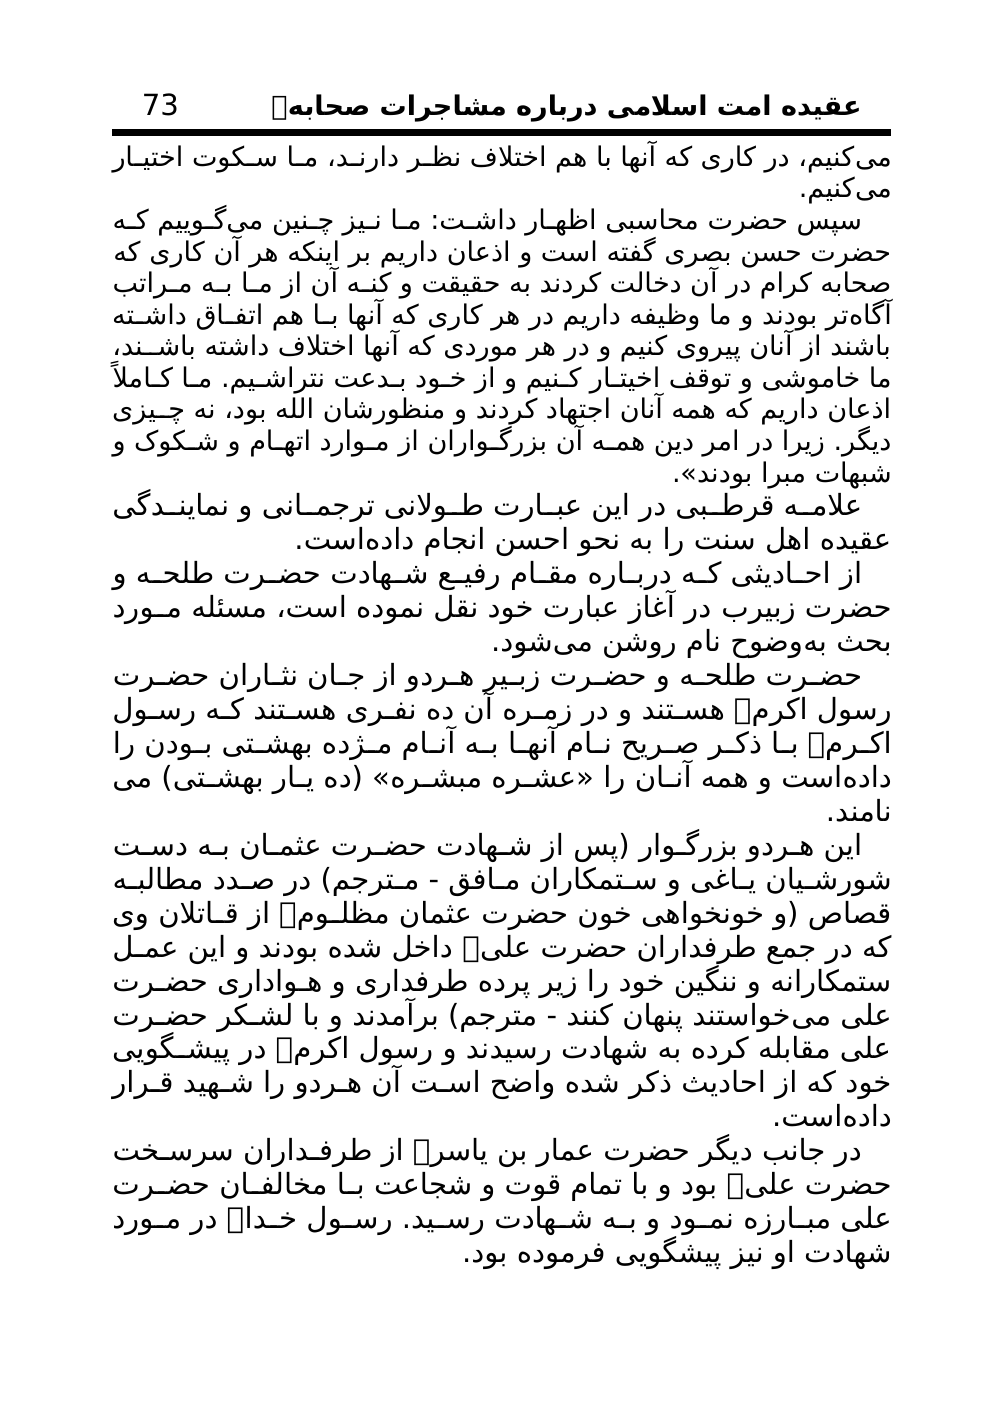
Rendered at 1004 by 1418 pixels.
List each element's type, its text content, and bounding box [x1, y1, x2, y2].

text از احادیثی که درباره مقام رفیع شهادت حضرت طلحه و حضرت زبیرب در آغاز عبارت خود نقل نموده است، مسئله مورد بحث به‌وضوح نام روشن می‌شود. [112, 556, 892, 658]
text این هردو بزرگوار (پس از شهادت حضرت عثمان به دست شورشیان یاغی و ستمکاران مافق - مترجم) در صدد مطالبه قصاص (و خونخواهی خون حضرت عثمان مظلوم از قاتلان وی که در جمع طرفداران حضرت علی داخل شده بودند و این عمل ستمکارانه و ننگین خود را زیر پرده طرفداری و هواداری حضرت علی می‌خواستند پنهان کنند - مترجم) برآمدند و با لشکر حضرت علی مقابله کرده به شهادت رسیدند و رسول اکرم در پیشگویی خود که از احادیث ذکر شده واضح است آن هردو را شهید قرار داده‌است. [112, 828, 892, 1134]
text سپس حضرت محاسبی اظهار داشت: ما نیز چنین می‌گوییم که حضرت حسن بصری گفته است و اذعان داریم بر اینکه هر آن کاری که صحابه کرام در آن دخالت کردند به حقیقت و کنه آن از ما به مراتب آگاه‌تر بودند و ما وظیفه داریم در هر کاری که آنها با هم اتفاق داشته باشند از آنان پیروی کنیم و در هر موردی که آنها اختلاف داشته باشند، ما خاموشی و توقف اخیتار کنیم و از خود بدعت نتراشیم. ما کاملاً اذعان داریم که همه آنان اجتهاد کردند و منظورشان الله بود، نه چیزی دیگر. زیرا در امر دین همه آن بزرگواران از موارد اتهام و شکوک و شبهات مبرا بودند». [112, 204, 892, 488]
text حضرت طلحه و حضرت زبیر هردو از جان نثاران حضرت رسول اکرم هستند و در زمره آن ده نفری هستند که رسول اکرم با ذکر صریح نام آنها به آنام مژده بهشتی بودن را داده‌است و همه آنان را «عشره مبشره» (ده یار بهشتی) می ‌نامند. [112, 658, 892, 828]
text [112, 141, 892, 204]
text علامه قرطبی در این عبارت طولانی ترجمانی و نمایندگی عقیده اهل سنت را به نحو احسن انجام داده‌است. [112, 488, 892, 556]
text در جانب دیگر حضرت عمار بن یاسر از طرفداران سرسخت حضرت علی بود و با تمام قوت و شجاعت با مخالفان حضرت علی مبارزه نمود و به شهادت رسید. رسول خدا در مورد شهادت او نیز پیشگویی فرموده بود. [112, 1134, 892, 1269]
